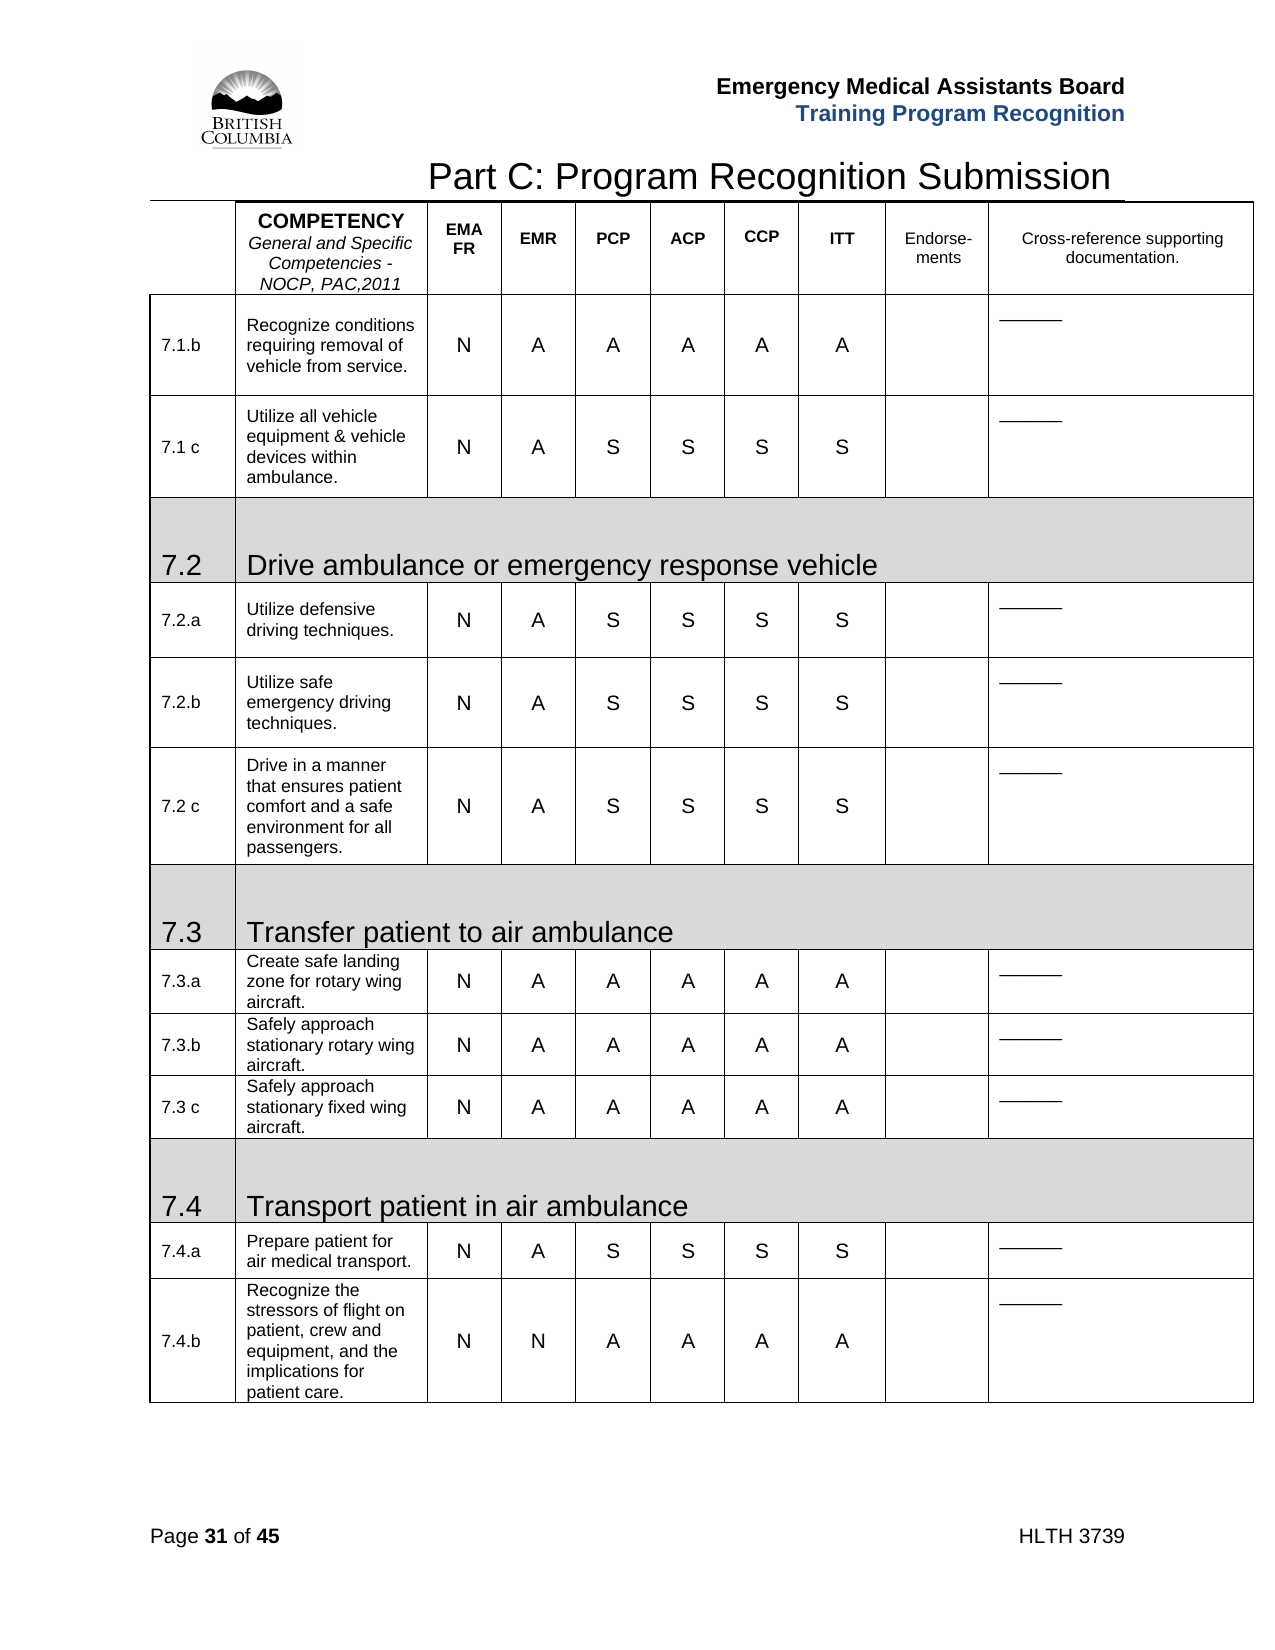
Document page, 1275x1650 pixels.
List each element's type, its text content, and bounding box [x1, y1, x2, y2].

table_cell A [502, 583, 575, 657]
table_cell S [651, 1223, 724, 1278]
table_header Cross-reference supporting documentation. [989, 203, 1253, 294]
table_cell N [428, 1014, 501, 1075]
table_cell S [799, 748, 885, 864]
table_cell 7.4 [151, 1139, 235, 1222]
table_cell S [651, 748, 724, 864]
table_cell S [725, 748, 798, 864]
table_cell N [428, 748, 501, 864]
table_cell S [799, 1223, 885, 1278]
table_cell A [502, 295, 575, 395]
table_cell S [725, 396, 798, 497]
table_cell Create safe landing zone for rotary wing aircraft. [236, 950, 427, 1013]
table_header EMR [502, 203, 575, 294]
table_cell 7.3 c [151, 1076, 235, 1137]
table_cell Transfer patient to air ambulance [236, 865, 1253, 949]
table_cell A [502, 396, 575, 497]
table_cell [886, 1223, 988, 1278]
table_cell A [502, 748, 575, 864]
table_cell N [428, 396, 501, 497]
table_cell [886, 1076, 988, 1137]
table_header ACP [651, 203, 724, 294]
table_cell S [576, 396, 650, 497]
table_cell N [428, 658, 501, 747]
table_header CCP [725, 203, 798, 294]
table_cell A [725, 1076, 798, 1137]
table_cell S [799, 396, 885, 497]
table_cell S [576, 1223, 650, 1278]
table_cell N [428, 295, 501, 395]
table_cell [886, 295, 988, 395]
table_cell A [651, 295, 724, 395]
table_cell A [502, 1076, 575, 1137]
table_header EMA FR [428, 203, 501, 294]
table_header [150, 201, 235, 294]
table_cell 7.1 c [151, 396, 235, 497]
table_cell N [428, 950, 501, 1013]
table_cell 7.2 [151, 498, 235, 582]
table_cell A [502, 1223, 575, 1278]
table_cell S [725, 658, 798, 747]
table_cell S [576, 748, 650, 864]
table_cell A [799, 950, 885, 1013]
table_cell [886, 748, 988, 864]
table_cell Prepare patient for air medical transport. [236, 1223, 427, 1278]
table_cell A [502, 658, 575, 747]
table_cell A [576, 1279, 650, 1402]
table_cell S [576, 583, 650, 657]
table_cell A [576, 1076, 650, 1137]
table_cell S [725, 583, 798, 657]
table_cell S [651, 583, 724, 657]
table_cell A [725, 1014, 798, 1075]
table_cell [886, 1279, 988, 1402]
table_cell S [799, 658, 885, 747]
table_cell S [725, 1223, 798, 1278]
table_cell 7.4.b [151, 1279, 235, 1402]
table_cell [886, 396, 988, 497]
table_cell N [428, 583, 501, 657]
table_cell A [651, 950, 724, 1013]
table_cell A [576, 950, 650, 1013]
table_cell N [428, 1279, 501, 1402]
table_cell S [799, 583, 885, 657]
table_cell A [576, 295, 650, 395]
table_cell Drive ambulance or emergency response vehicle [236, 498, 1253, 582]
table_cell N [428, 1076, 501, 1137]
table_cell 7.4.a [151, 1223, 235, 1278]
table_cell [886, 583, 988, 657]
table_cell Recognize conditions requiring removal of vehicle from service. [236, 295, 427, 395]
table_cell [886, 950, 988, 1013]
table_cell [886, 658, 988, 747]
table_header ITT [799, 203, 885, 294]
table_cell A [651, 1014, 724, 1075]
table_header Endorse-ments [886, 203, 988, 294]
table_cell A [725, 295, 798, 395]
table_cell A [799, 1076, 885, 1137]
table_cell 7.1.b [151, 295, 235, 395]
table_cell 7.2 c [151, 748, 235, 864]
table_cell A [799, 295, 885, 395]
table_cell 7.3 [151, 865, 235, 949]
table_cell A [502, 950, 575, 1013]
table_cell 7.3.a [151, 950, 235, 1013]
table_cell N [502, 1279, 575, 1402]
table_cell 7.2.a [151, 583, 235, 657]
table_cell Drive in a manner that ensures patient comfort and a safe environment for all passengers. [236, 748, 427, 864]
table_cell Utilize safe emergency driving techniques. [236, 658, 427, 747]
table_cell A [725, 950, 798, 1013]
table_header PCP [576, 203, 650, 294]
table_cell S [651, 658, 724, 747]
table_cell [886, 1014, 988, 1075]
table_cell Safely approach stationary rotary wing aircraft. [236, 1014, 427, 1075]
table_cell A [799, 1279, 885, 1402]
table_cell Utilize all vehicle equipment & vehicle devices within ambulance. [236, 396, 427, 497]
table_cell S [651, 396, 724, 497]
table_cell Utilize defensive driving techniques. [236, 583, 427, 657]
table_cell A [651, 1076, 724, 1137]
table_cell A [725, 1279, 798, 1402]
picture [197, 44, 299, 149]
table_cell N [428, 1223, 501, 1278]
table_cell A [799, 1014, 885, 1075]
table_cell Safely approach stationary fixed wing aircraft. [236, 1076, 427, 1137]
table_cell Transport patient in air ambulance [236, 1139, 1253, 1222]
table_cell Recognize the stressors of flight on patient, crew and equipment, and the implications for patient care. [236, 1279, 427, 1402]
table_cell A [651, 1279, 724, 1402]
table_cell A [502, 1014, 575, 1075]
table_header COMPETENCY General and Specific Competencies - NOCP, PAC,2011 [236, 203, 427, 294]
table_cell 7.2.b [151, 658, 235, 747]
table_cell A [576, 1014, 650, 1075]
table_cell 7.3.b [151, 1014, 235, 1075]
table_cell S [576, 658, 650, 747]
